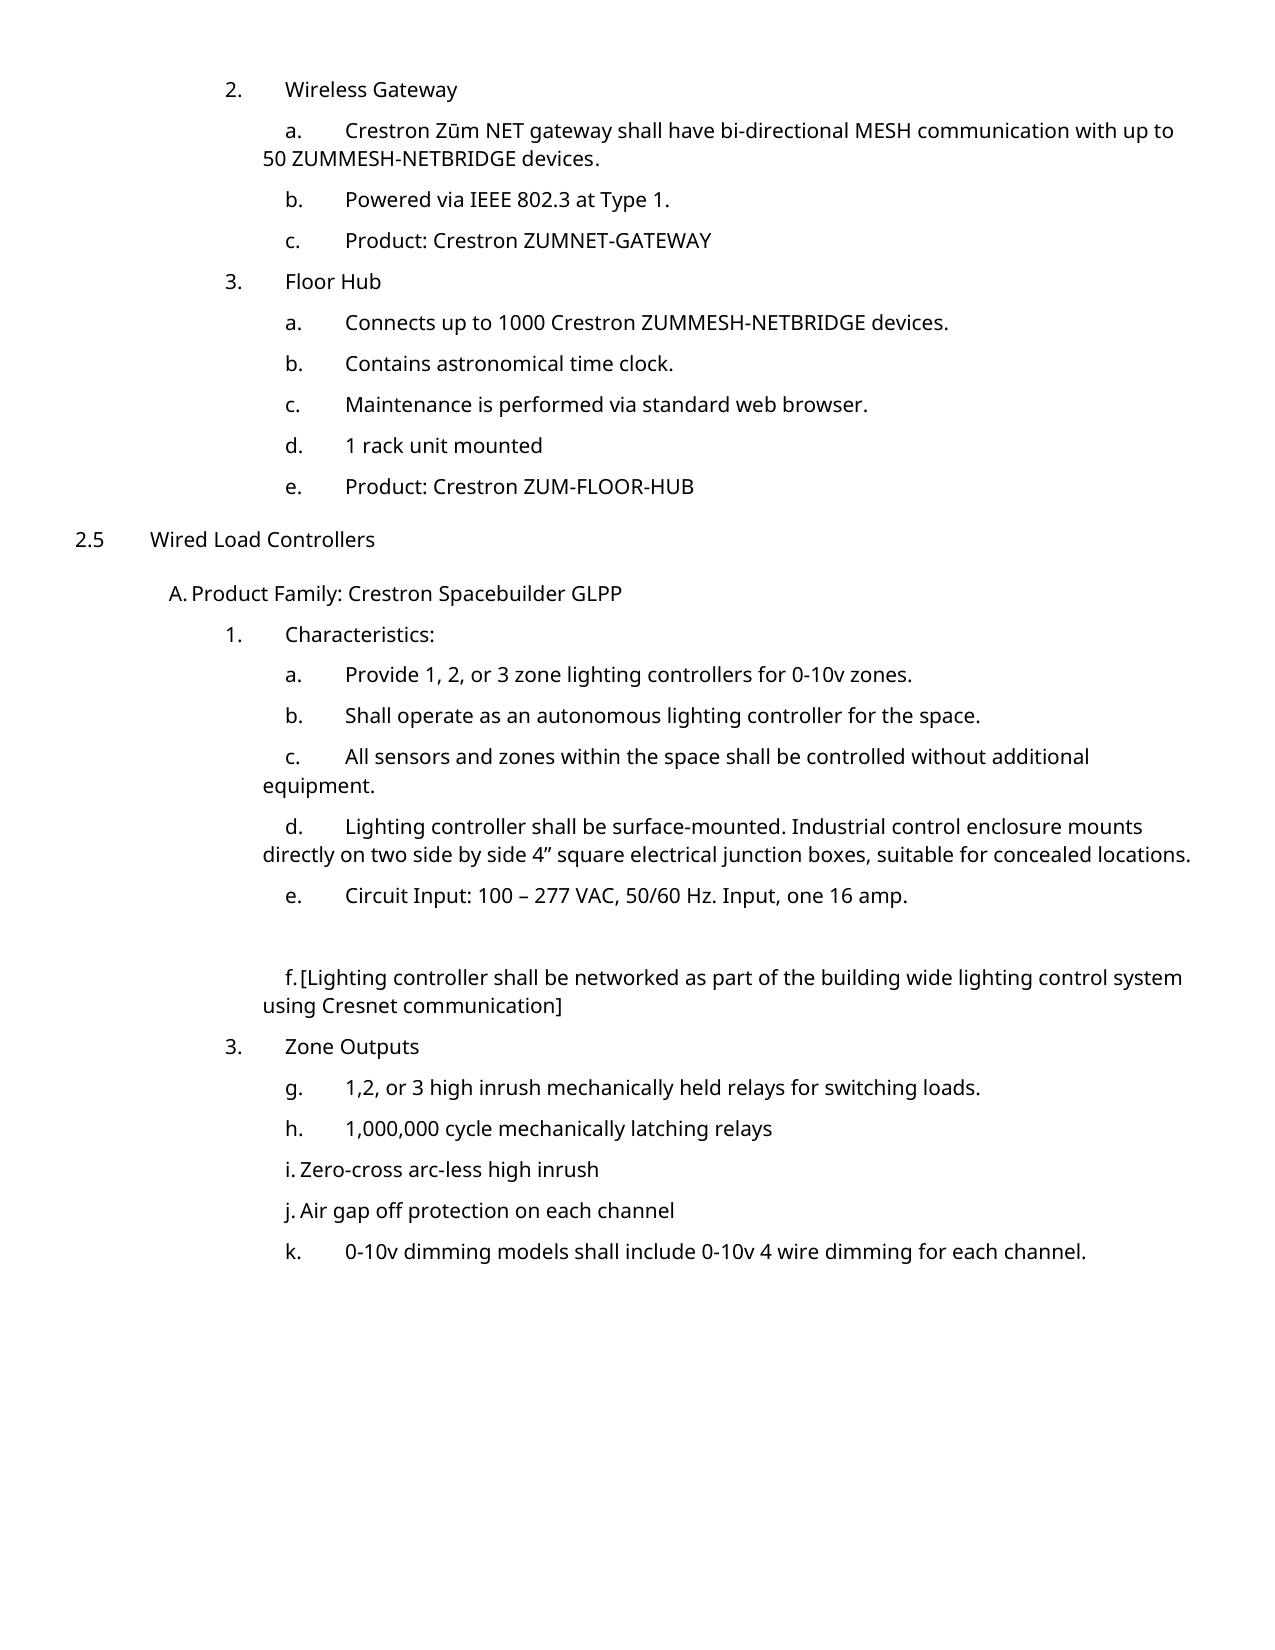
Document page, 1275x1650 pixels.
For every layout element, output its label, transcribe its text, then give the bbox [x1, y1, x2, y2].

text Crestron Zūm NET gateway shall have bi-directional MESH communication with up to 50 ZUMMESH-NETBRIDGE devices. [262, 116, 1200, 173]
text Product: Crestron ZUM-FLOOR-HUB [262, 472, 1200, 500]
text Characteristics: [225, 620, 1200, 648]
list Product Family: Crestron Spacebuilder GLPP [169, 579, 1200, 607]
text Wireless Gateway [225, 75, 1200, 103]
text [Lighting controller shall be networked as part of the building wide lighting control system using Cresnet communication] [262, 963, 1200, 1020]
text Powered via IEEE 802.3 at Type 1. [262, 185, 1200, 214]
text 1,000,000 cycle mechanically latching relays [262, 1114, 1200, 1143]
text Shall operate as an autonomous lighting controller for the space. [262, 702, 1200, 730]
text All sensors and zones within the space shall be controlled without additional equipment. [262, 742, 1200, 799]
text Product: Crestron ZUMNET-GATEWAY [262, 226, 1200, 255]
list Zone Outputs [225, 1032, 1200, 1061]
text 0-10v dimming models shall include 0-10v 4 wire dimming for each channel. [262, 1237, 1200, 1266]
text Floor Hub [225, 267, 1200, 296]
text Lighting controller shall be surface-mounted. Industrial control enclosure mounts directly on two side by side 4” square electrical junction boxes, suitable for concealed locations. [262, 812, 1200, 869]
text 1 rack unit mounted [262, 431, 1200, 459]
text Maintenance is performed via standard web browser. [262, 390, 1200, 418]
text Zero-cross arc-less high inrush [262, 1155, 1200, 1184]
text Wired Load Controllers [75, 525, 1200, 554]
text 1,2, or 3 high inrush mechanically held relays for switching loads. [262, 1073, 1200, 1102]
text Air gap off protection on each channel [262, 1196, 1200, 1225]
text Connects up to 1000 Crestron ZUMMESH-NETBRIDGE devices. [262, 308, 1200, 337]
text Provide 1, 2, or 3 zone lighting controllers for 0-10v zones. [262, 661, 1200, 689]
text Circuit Input: 100 – 277 VAC, 50/60 Hz. Input, one 16 amp. [262, 881, 1200, 910]
text Contains astronomical time clock. [262, 349, 1200, 377]
